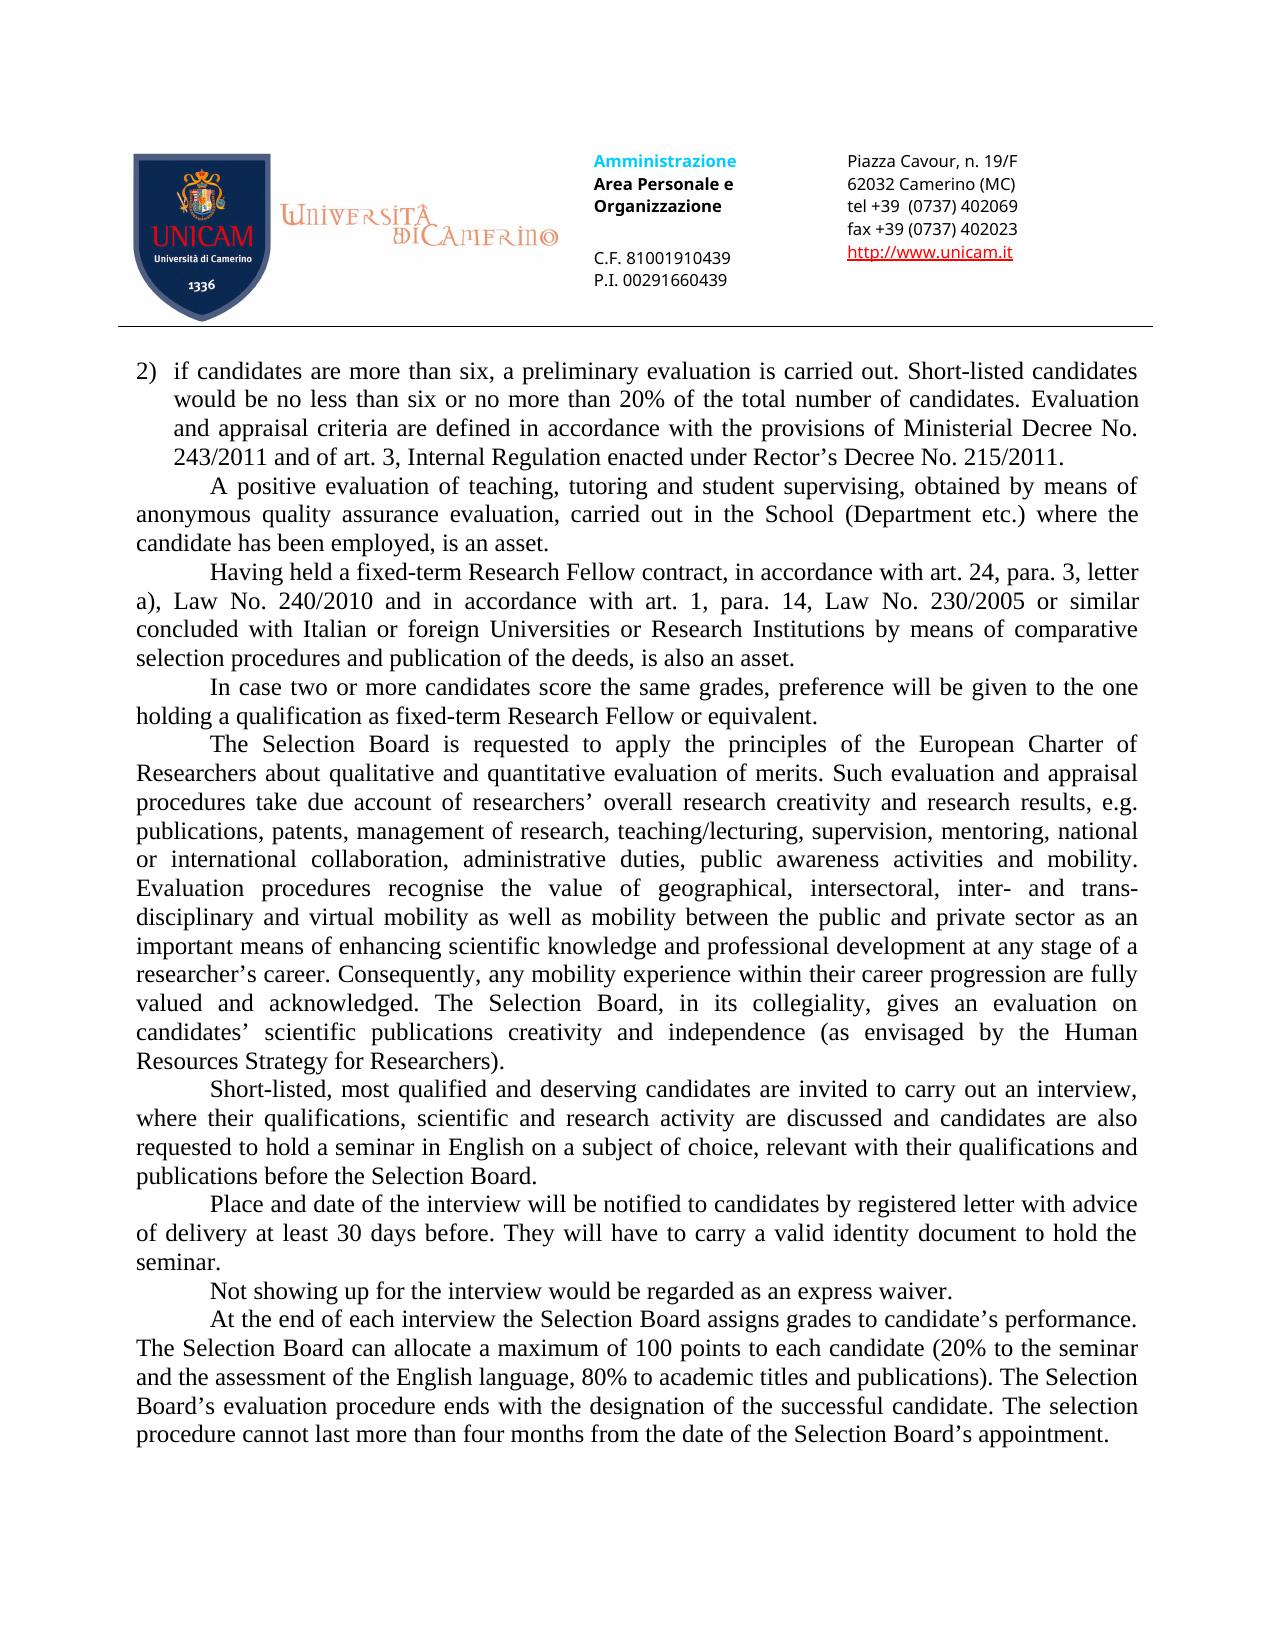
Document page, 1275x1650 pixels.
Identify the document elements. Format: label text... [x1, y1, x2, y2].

picture [128, 149, 562, 326]
text Not showing up for the interview would be regarded as an express waiver. [136, 1276, 1139, 1304]
text Short-listed, most qualified and deserving candidates are invited to carry out an interview, where their qualifications, scientific and research activity are discussed and candidates are also requested to hold a seminar in English on a subject of choice, relevant with their qualifications and publications before the Selection Board. [136, 1074, 1139, 1189]
list if candidates are more than six, a preliminary evaluation is carried out. Short-listed candidates would be no less than six or no more than 20% of the total number of candidates. Evaluation and appraisal criteria are defined in accordance with the provisions of Ministerial Decree No. 243/2011 and of art. 3, Internal Regulation enacted under Rector’s Decree No. 215/2011. [136, 356, 1139, 471]
text Place and date of the interview will be notified to candidates by registered letter with advice of delivery at least 30 days before. They will have to carry a valid identity document to hold the seminar. [136, 1189, 1139, 1276]
text At the end of each interview the Selection Board assigns grades to candidate’s performance. The Selection Board can allocate a maximum of 100 points to each candidate (20% to the seminar and the assessment of the English language, 80% to academic titles and publications). The Selection Board’s evaluation procedure ends with the designation of the successful candidate. The selection procedure cannot last more than four months from the date of the Selection Board’s appointment. [136, 1304, 1139, 1448]
text In case two or more candidates score the same grades, preference will be given to the one holding a qualification as fixed-term Research Fellow or equivalent. [136, 672, 1139, 729]
text A positive evaluation of teaching, tutoring and student supervising, obtained by means of anonymous quality assurance evaluation, carried out in the School (Department etc.) where the candidate has been employed, is an asset. [136, 471, 1139, 557]
text Having held a fixed-term Research Fellow contract, in accordance with art. 24, para. 3, letter a), Law No. 240/2010 and in accordance with art. 1, para. 14, Law No. 230/2005 or similar concluded with Italian or foreign Universities or Research Institutions by means of comparative selection procedures and publication of the deeds, is also an asset. [136, 557, 1139, 672]
text The Selection Board is requested to apply the principles of the European Charter of Researchers about qualitative and quantitative evaluation of merits. Such evaluation and appraisal procedures take due account of researchers’ overall research creativity and research results, e.g. publications, patents, management of research, teaching/lecturing, supervision, mentoring, national or international collaboration, administrative duties, public awareness activities and mobility. Evaluation procedures recognise the value of geographical, intersectoral, inter- and trans-disciplinary and virtual mobility as well as mobility between the public and private sector as an important means of enhancing scientific knowledge and professional development at any stage of a researcher’s career. Consequently, any mobility experience within their career progression are fully valued and acknowledged. The Selection Board, in its collegiality, gives an evaluation on candidates’ scientific publications creativity and independence (as envisaged by the Human Resources Strategy for Researchers). [136, 729, 1139, 1074]
